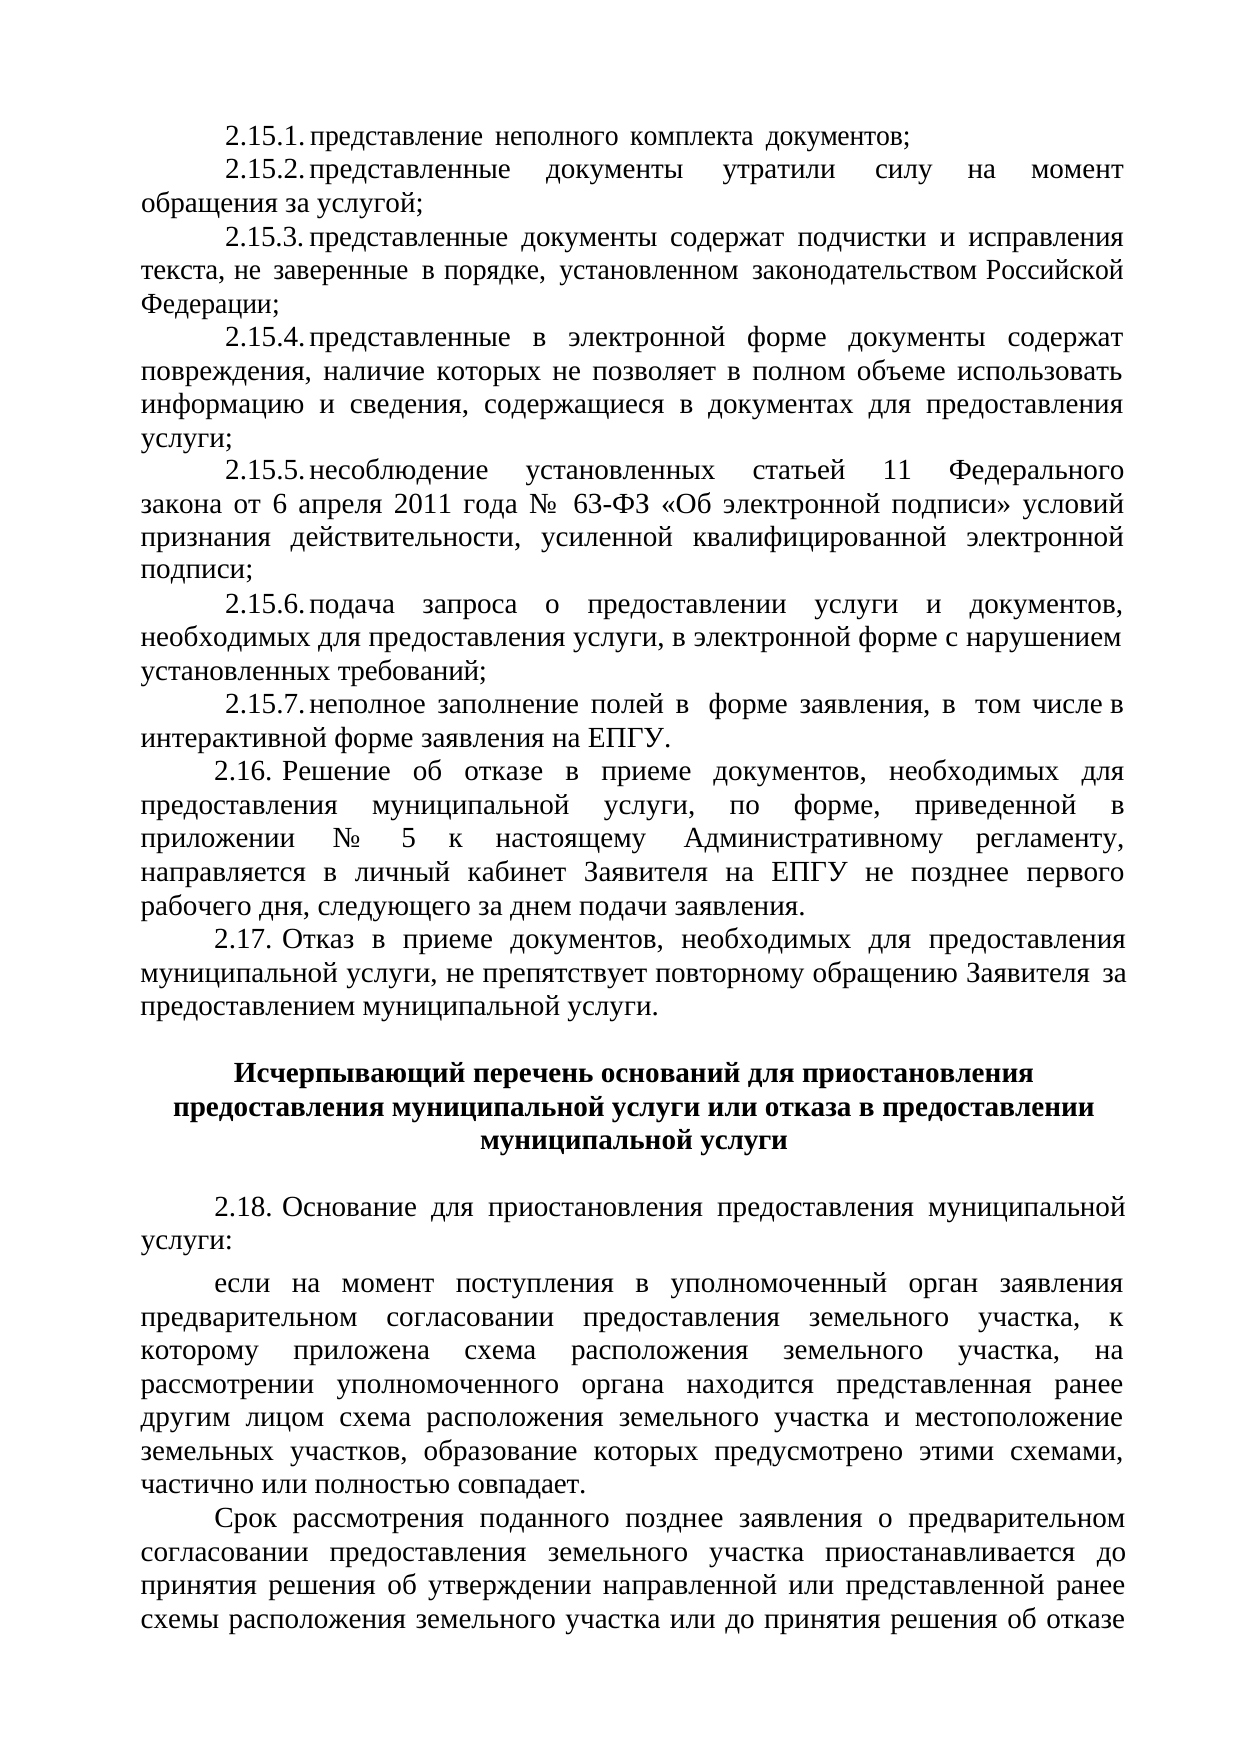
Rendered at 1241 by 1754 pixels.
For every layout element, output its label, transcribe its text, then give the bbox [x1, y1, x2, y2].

list Отказ в приеме документов, необходимых для предоставления муниципальной услуги, не препятствует повторному обращению Заявителя за предоставлением муниципальной услуги. [140, 921, 1127, 1022]
list представление неполного комплекта документов; [225, 118, 1152, 152]
list Основание для приостановления предоставления муниципальной услуги: [141, 1189, 1126, 1256]
list представленные в электронной форме документы содержат повреждения, наличие которых не позволяет в полном объеме использовать информацию и сведения, содержащиеся в документах для предоставления услуги; [141, 319, 1124, 453]
list подача запроса о предоставлении услуги и документов, необходимых для предоставления услуги, в электронной форме с нарушением установленных требований; [140, 586, 1123, 686]
list представленные документы содержат подчистки и исправления текста, не заверенные в порядке, установленном законодательством Российской Федерации; [141, 219, 1124, 319]
list представленные документы утратили силу на момент обращения за услугой; [141, 152, 1123, 219]
list Решение об отказе в приеме документов, необходимых для предоставления муниципальной услуги, по форме, приведенной в приложении № 5 к настоящему Административному регламенту, направляется в личный кабинет Заявителя на ЕПГУ не позднее первого рабочего дня, следующего за днем подачи заявления. [140, 753, 1125, 921]
list неполное заполнение полей в форме заявления, в том числе в интерактивной форме заявления на ЕПГУ. [140, 686, 1124, 753]
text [140, 1500, 1126, 1634]
text если на момент поступления в уполномоченный орган заявления предварительном согласовании предоставления земельного участка, к которому приложена схема расположения земельного участка, на рассмотрении уполномоченного органа находится представленная ранее другим лицом схема расположения земельного участка и местоположение земельных участков, образование которых предусмотрено этими схемами, частично или полностью совпадает. [140, 1265, 1124, 1500]
list несоблюдение установленных статьей 11 Федерального закона от 6 апреля 2011 года № 63-ФЗ «Об электронной подписи» условий признания действительности, усиленной квалифицированной электронной подписи; [140, 453, 1124, 585]
subtitle Исчерпывающий перечень оснований для приостановления предоставления муниципальной услуги или отказа в предоставлении муниципальной услуги [142, 1055, 1125, 1156]
